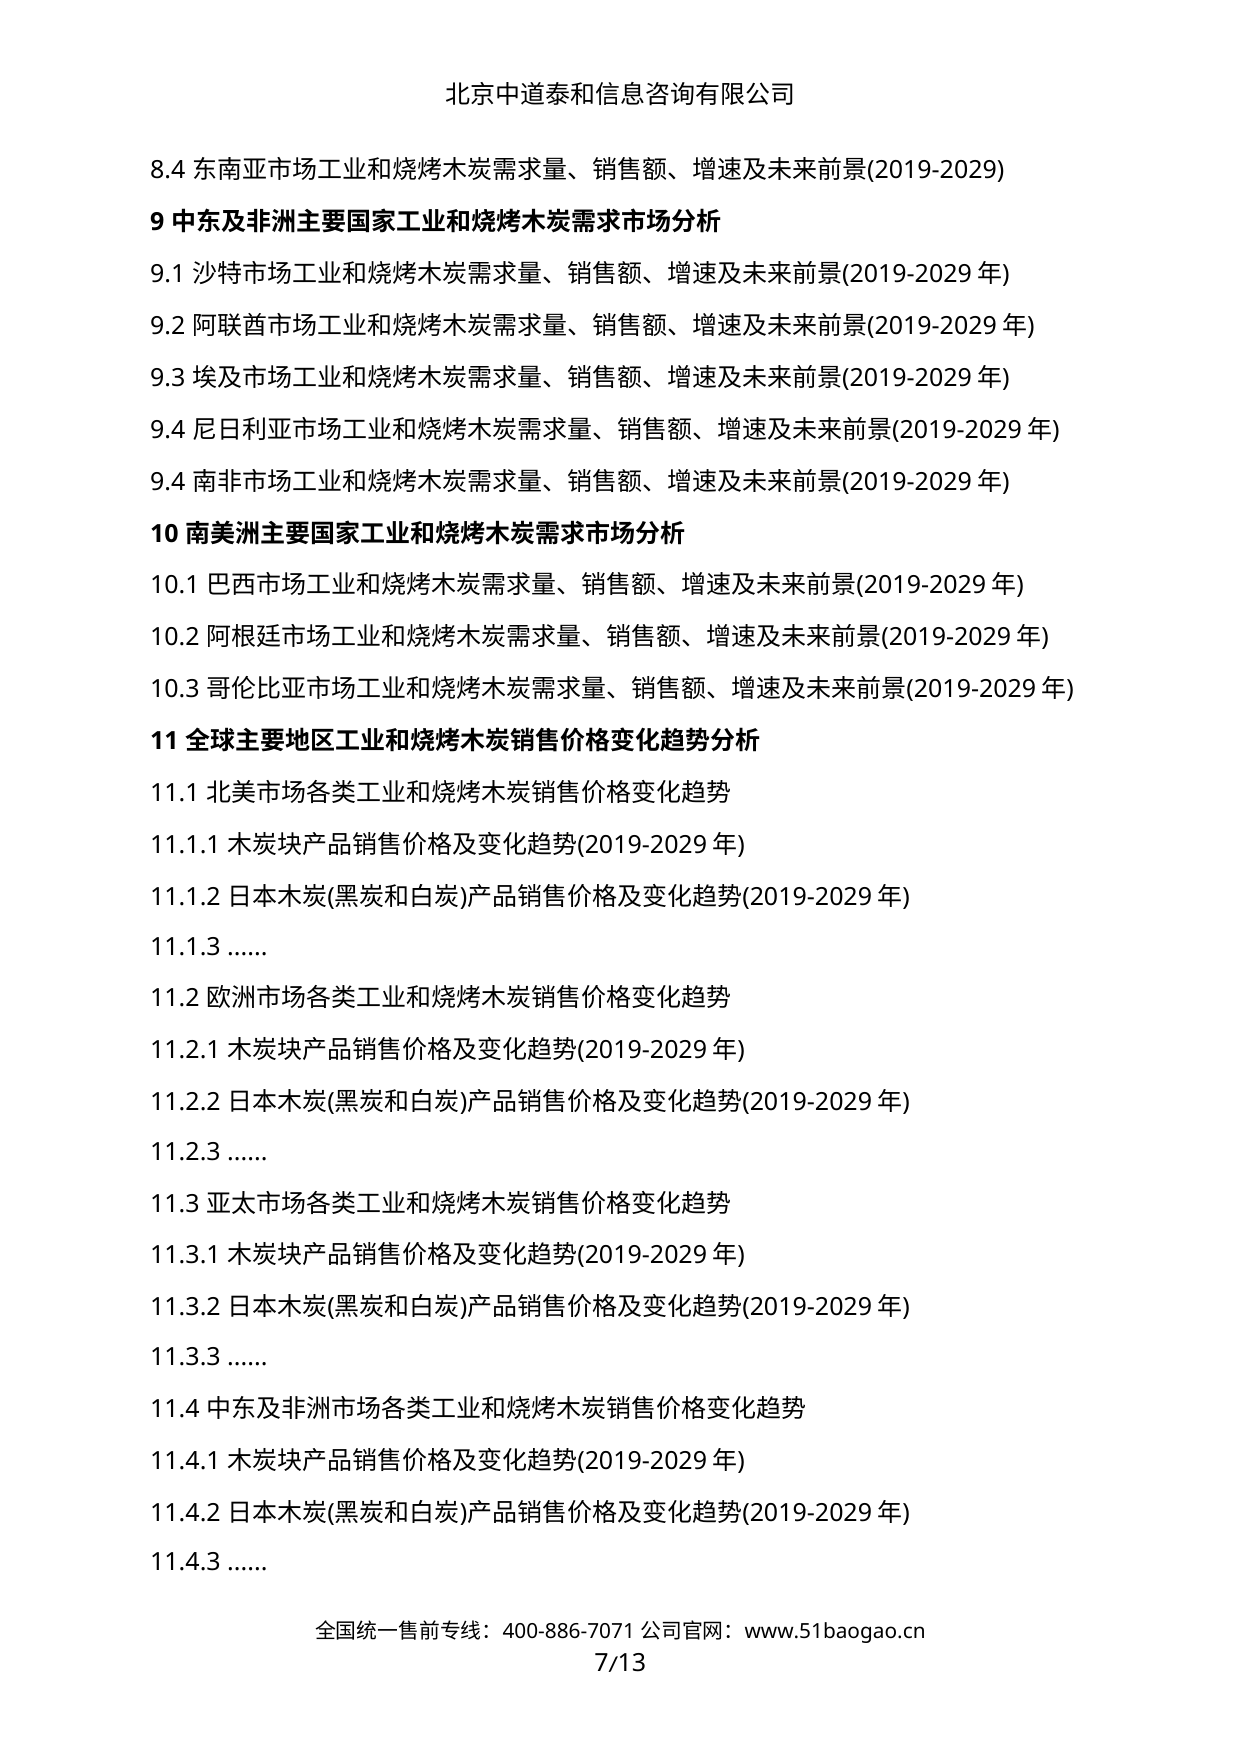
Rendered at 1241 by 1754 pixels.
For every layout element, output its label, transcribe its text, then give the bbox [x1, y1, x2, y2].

text 11.3 亚太市场各类工业和烧烤木炭销售价格变化趋势 [150, 1183, 1090, 1219]
text 11.4.2 日本木炭(黑炭和白炭)产品销售价格及变化趋势(2019-2029年) [150, 1492, 1090, 1528]
text 10.1 巴西市场工业和烧烤木炭需求量、销售额、增速及未来前景(2019-2029年) [150, 565, 1090, 601]
text 11.3.2 日本木炭(黑炭和白炭)产品销售价格及变化趋势(2019-2029年) [150, 1287, 1090, 1323]
text 11.1.1 木炭块产品销售价格及变化趋势(2019-2029年) [150, 824, 1090, 861]
text 8.4 东南亚市场工业和烧烤木炭需求量、销售额、增速及未来前景(2019-2029) [150, 150, 1090, 186]
text 10 南美洲主要国家工业和烧烤木炭需求市场分析 [150, 513, 1090, 549]
text 9.1 沙特市场工业和烧烤木炭需求量、销售额、增速及未来前景(2019-2029年) [150, 254, 1090, 290]
text 10.2 阿根廷市场工业和烧烤木炭需求量、销售额、增速及未来前景(2019-2029年) [150, 617, 1090, 653]
text 9 中东及非洲主要国家工业和烧烤木炭需求市场分析 [150, 202, 1090, 238]
text 11.2.2 日本木炭(黑炭和白炭)产品销售价格及变化趋势(2019-2029年) [150, 1082, 1090, 1118]
text 11.3.1 木炭块产品销售价格及变化趋势(2019-2029年) [150, 1235, 1090, 1271]
text 11 全球主要地区工业和烧烤木炭销售价格变化趋势分析 [150, 721, 1090, 757]
text 11.2.3 ...... [150, 1133, 1090, 1167]
text 9.2 阿联酋市场工业和烧烤木炭需求量、销售额、增速及未来前景(2019-2029年) [150, 306, 1090, 342]
text 9.4 尼日利亚市场工业和烧烤木炭需求量、销售额、增速及未来前景(2019-2029年) [150, 409, 1090, 446]
text 11.1.3 ...... [150, 928, 1090, 962]
text 10.3 哥伦比亚市场工业和烧烤木炭需求量、销售额、增速及未来前景(2019-2029年) [150, 669, 1090, 705]
text 11.4 中东及非洲市场各类工业和烧烤木炭销售价格变化趋势 [150, 1388, 1090, 1425]
text 11.2.1 木炭块产品销售价格及变化趋势(2019-2029年) [150, 1030, 1090, 1066]
text 11.2 欧洲市场各类工业和烧烤木炭销售价格变化趋势 [150, 978, 1090, 1014]
text 11.1 北美市场各类工业和烧烤木炭销售价格变化趋势 [150, 772, 1090, 809]
text 11.4.1 木炭块产品销售价格及变化趋势(2019-2029年) [150, 1440, 1090, 1477]
text 9.3 埃及市场工业和烧烤木炭需求量、销售额、增速及未来前景(2019-2029年) [150, 357, 1090, 394]
text 11.3.3 ...... [150, 1339, 1090, 1373]
text 11.4.3 ...... [150, 1544, 1090, 1578]
text 9.4 南非市场工业和烧烤木炭需求量、销售额、增速及未来前景(2019-2029年) [150, 461, 1090, 497]
text 11.1.2 日本木炭(黑炭和白炭)产品销售价格及变化趋势(2019-2029年) [150, 876, 1090, 912]
